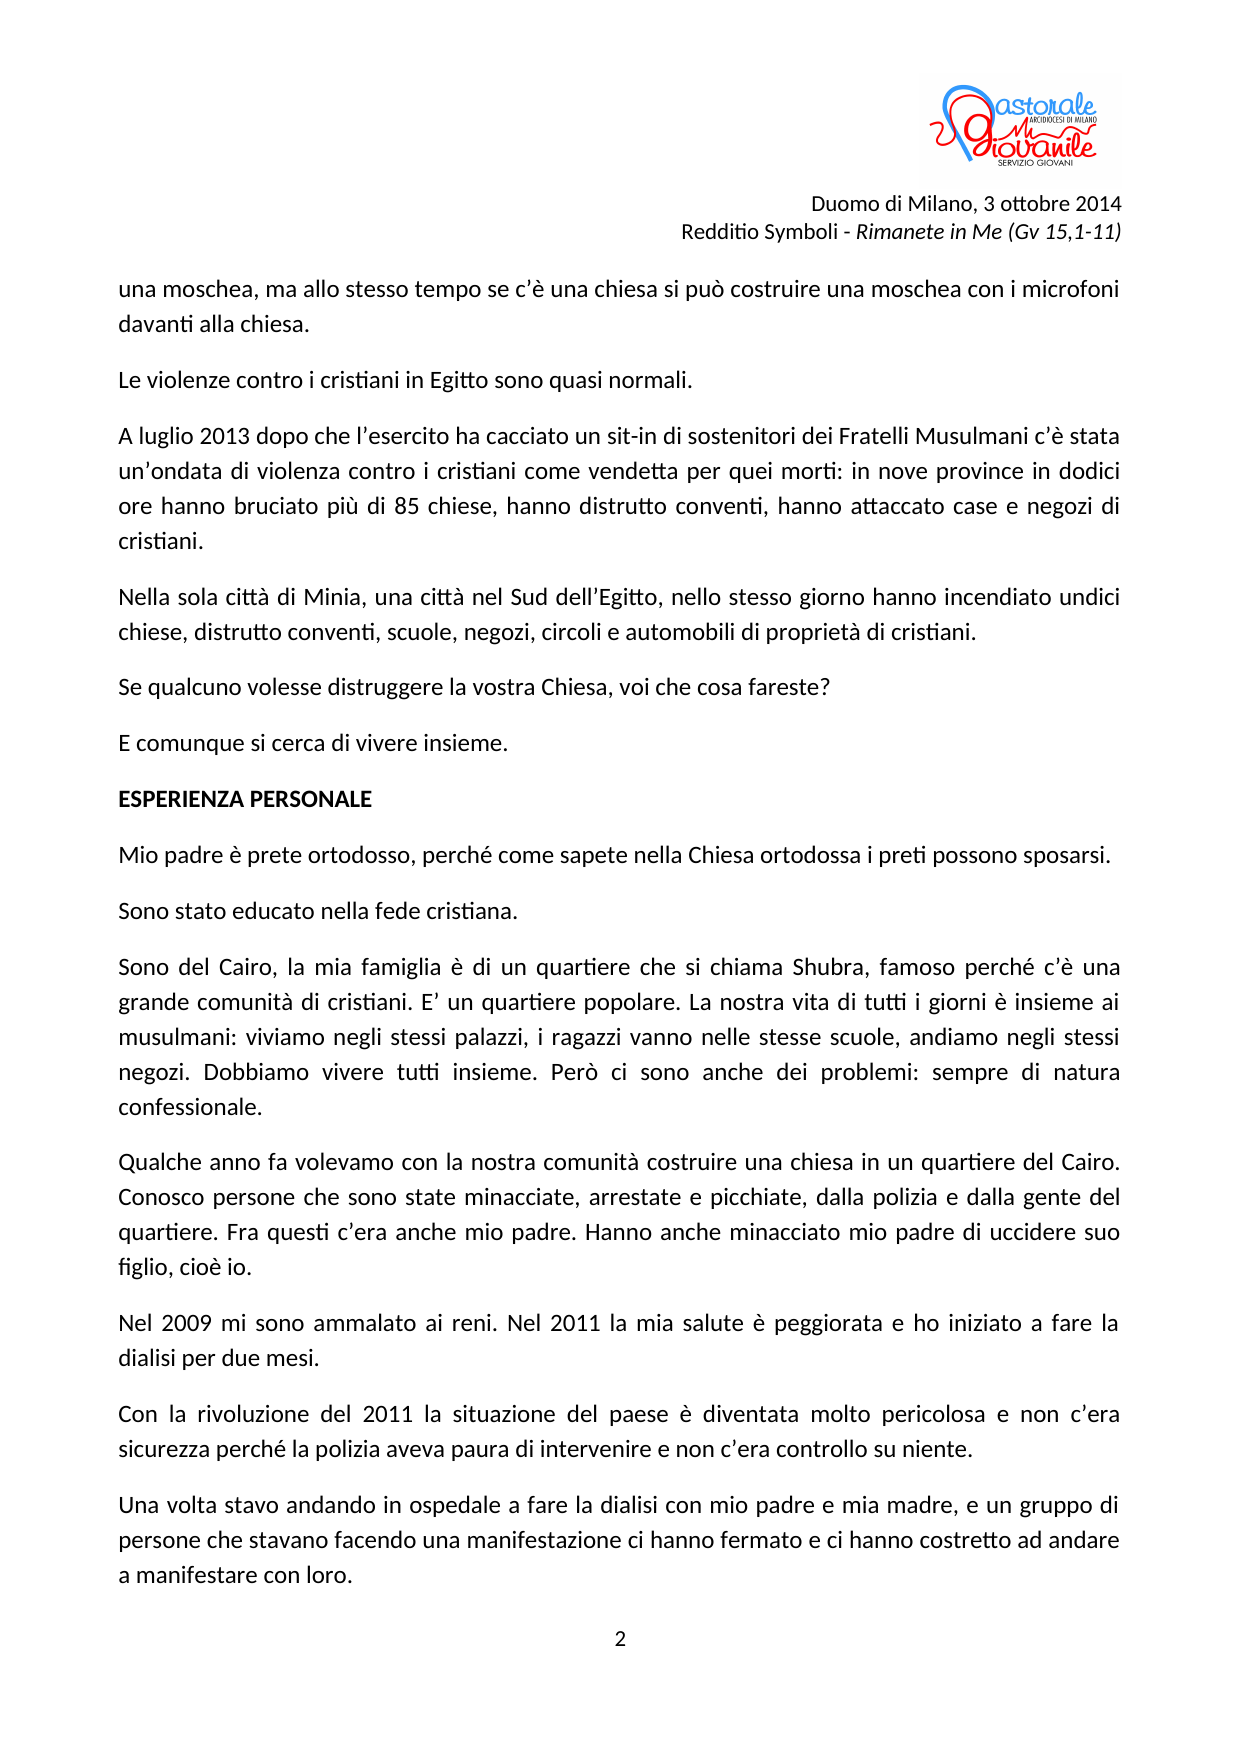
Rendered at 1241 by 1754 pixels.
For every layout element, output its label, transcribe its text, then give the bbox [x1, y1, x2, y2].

text Nella sola città di Minia, una città nel Sud dell’Egitto, nello stesso giorno hanno incendiato undici chiese, distrutto conventi, scuole, negozi, circoli e automobili di proprietà di cristiani. [118, 581, 1122, 646]
text Le violenze contro i cristiani in Egitto sono quasi normali. [118, 364, 1122, 394]
text Nel 2009 mi sono ammalato ai reni. Nel 2011 la mia salute è peggiorata e ho iniziato a fare la dialisi per due mesi. [118, 1307, 1122, 1373]
text Con la rivoluzione del 2011 la situazione del paese è diventata molto pericolosa e non c’era sicurezza perché la polizia aveva paura di intervenire e non c’era controllo su niente. [118, 1398, 1122, 1464]
text ESPERIENZA PERSONALE [118, 783, 1122, 814]
text Sono del Cairo, la mia famiglia è di un quartiere che si chiama Shubra, famoso perché c’è una grande comunità di cristiani. E’ un quartiere popolare. La nostra vita di tutti i giorni è insieme ai musulmani: viviamo negli stessi palazzi, i ragazzi vanno nelle stesse scuole, andiamo negli stessi negozi. Dobbiamo vivere tutti insieme. Però ci sono anche dei problemi: sempre di natura confessionale. [118, 951, 1122, 1121]
picture [919, 73, 1123, 189]
text Sono stato educato nella fede cristiana. [118, 895, 1122, 925]
text Se qualcuno volesse distruggere la vostra Chiesa, voi che cosa fareste? [118, 671, 1122, 702]
text A luglio 2013 dopo che l’esercito ha cacciato un sit-in di sostenitori dei Fratelli Musulmani c’è stata un’ondata di violenza contro i cristiani come vendetta per quei morti: in nove province in dodici ore hanno bruciato più di 85 chiese, hanno distrutto conventi, hanno attaccato case e negozi di cristiani. [118, 420, 1122, 555]
text Mio padre è prete ortodosso, perché come sapete nella Chiesa ortodossa i preti possono sposarsi. [118, 839, 1122, 869]
text E comunque si cerca di vivere insieme. [118, 727, 1122, 758]
text Una volta stavo andando in ospedale a fare la dialisi con mio padre e mia madre, e un gruppo di persone che stavano facendo una manifestazione ci hanno fermato e ci hanno costretto ad andare a manifestare con loro. [118, 1489, 1122, 1589]
text Qualche anno fa volevamo con la nostra comunità costruire una chiesa in un quartiere del Cairo. Conosco persone che sono state minacciate, arrestate e picchiate, dalla polizia e dalla gente del quartiere. Fra questi c’era anche mio padre. Hanno anche minacciato mio padre di uccidere suo figlio, cioè io. [118, 1146, 1122, 1282]
